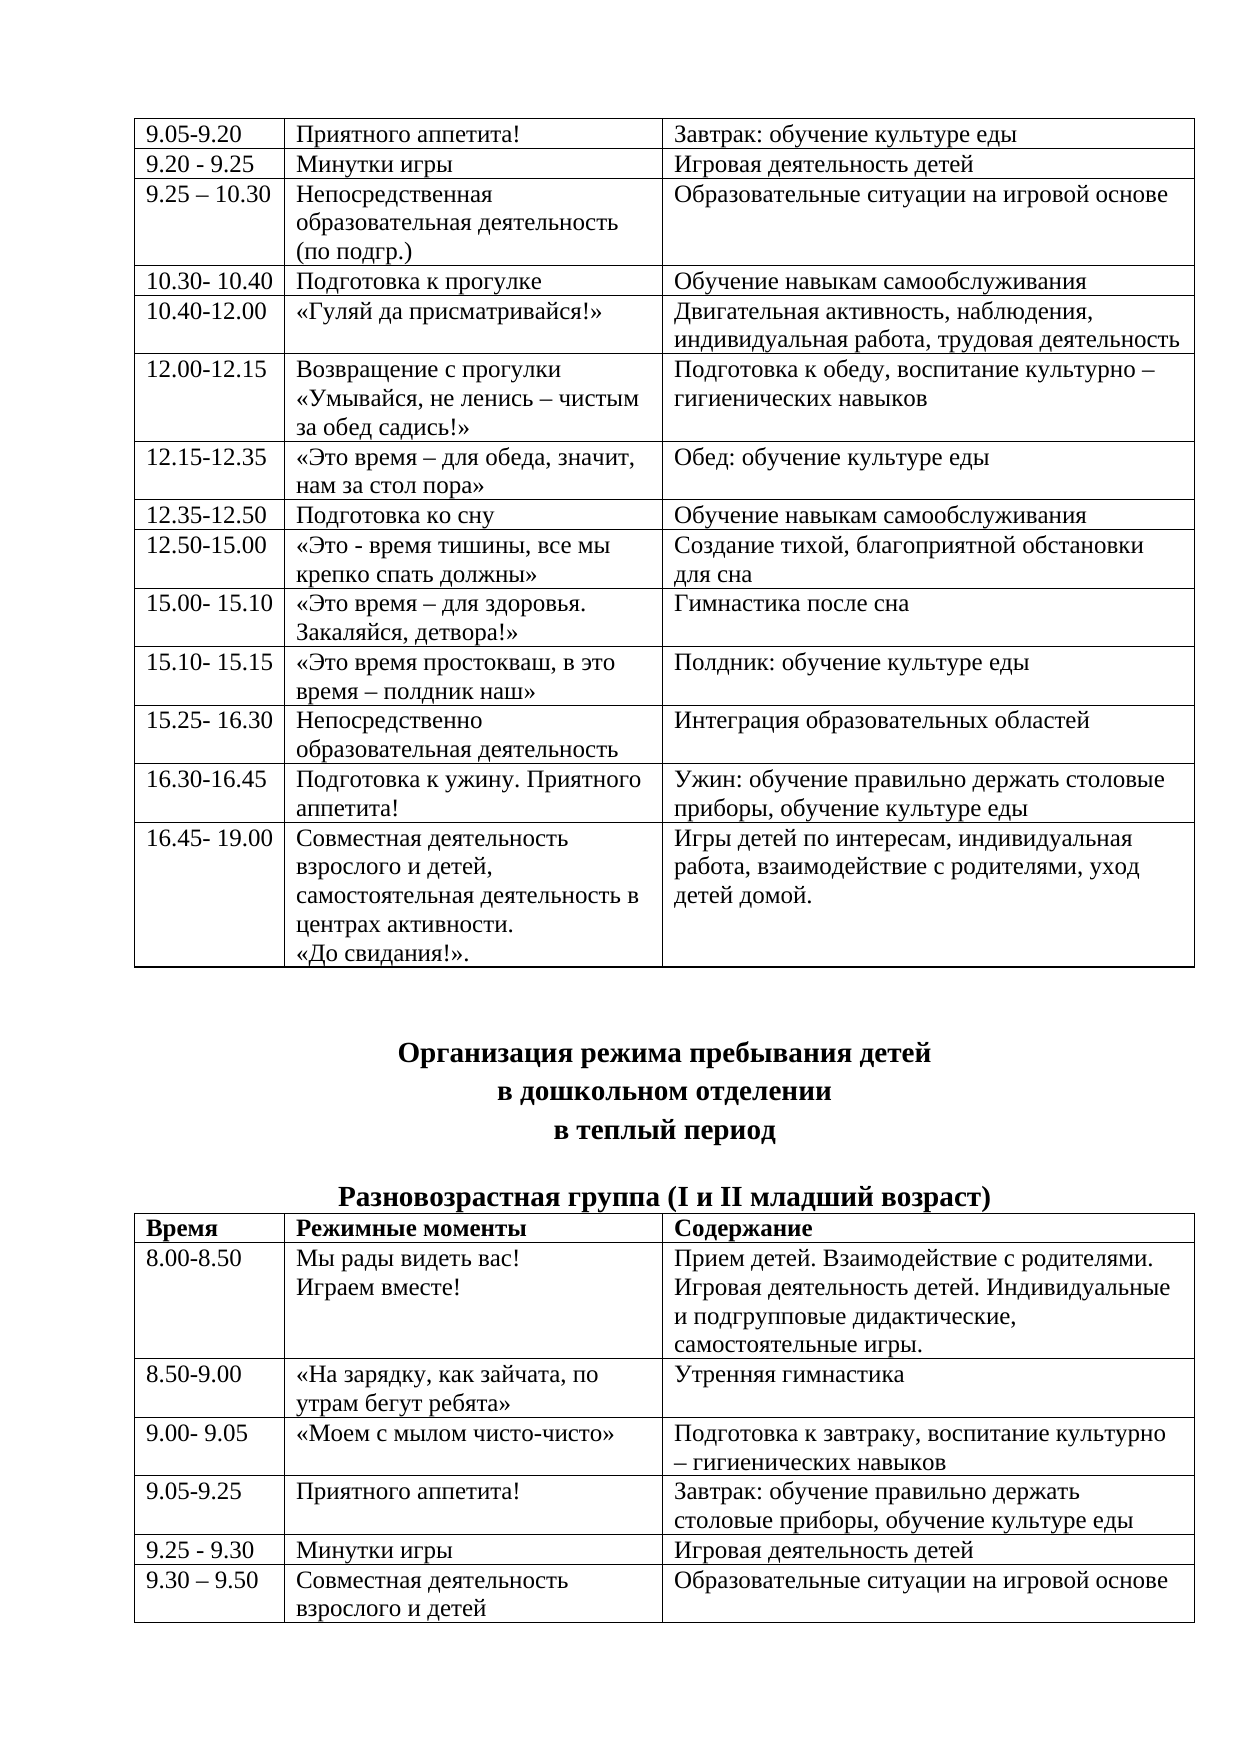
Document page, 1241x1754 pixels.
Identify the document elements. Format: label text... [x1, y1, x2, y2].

table_cell Завтрак: обучение культуре еды [663, 119, 1194, 148]
table_cell 8.50-9.00 [135, 1359, 284, 1417]
table_cell Интеграция образовательных областей [663, 706, 1194, 763]
table_cell Подготовка к прогулке [285, 266, 662, 295]
table_cell Создание тихой, благоприятной обстановки для сна [663, 530, 1194, 587]
table_cell «Гуляй да присматривайся!» [285, 296, 662, 353]
table_cell Утренняя гимнастика [663, 1359, 1194, 1417]
table_cell Образовательные ситуации на игровой основе [663, 1565, 1194, 1622]
text Организация режима пребывания детей [177, 1035, 1152, 1068]
table_cell Образовательные ситуации на игровой основе [663, 179, 1194, 265]
table_cell Прием детей. Взаимодействие с родителями. Игровая деятельность детей. Индивидуальные и подгрупповые дидактические, самостоятельные игры. [663, 1243, 1194, 1358]
text Разновозрастная группа (I и II младший возраст) [177, 1179, 1152, 1212]
table_cell Двигательная активность, наблюдения, индивидуальная работа, трудовая деятельность [663, 296, 1194, 353]
table_cell Минутки игры [285, 149, 662, 178]
table_cell 16.45- 19.00 [135, 823, 284, 966]
table_cell 9.20 - 9.25 [135, 149, 284, 178]
table_cell Непосредственно образовательная деятельность [285, 706, 662, 763]
table_cell 12.15-12.35 [135, 442, 284, 499]
table_header Содержание [663, 1214, 1194, 1242]
table_cell Подготовка к ужину. Приятного аппетита! [285, 764, 662, 822]
table_cell 12.00-12.15 [135, 354, 284, 441]
table_cell 16.30-16.45 [135, 764, 284, 822]
table_cell 15.00- 15.10 [135, 589, 284, 646]
table_cell Подготовка к завтраку, воспитание культурно – гигиенических навыков [663, 1418, 1194, 1475]
table_cell 9.05-9.20 [135, 119, 284, 148]
table_cell Полдник: обучение культуре еды [663, 647, 1194, 704]
table_cell Игры детей по интересам, индивидуальная работа, взаимодействие с родителями, уход детей домой. [663, 823, 1194, 966]
table_cell 9.25 – 10.30 [135, 179, 284, 265]
table_cell Приятного аппетита! [285, 1476, 662, 1534]
table_cell Ужин: обучение правильно держать столовые приборы, обучение культуре еды [663, 764, 1194, 822]
table_cell «Это время простокваш, в это время – полдник наш» [285, 647, 662, 704]
table_cell Возвращение с прогулки «Умывайся, не ленись – чистым за обед садись!» [285, 354, 662, 441]
table_cell 9.00- 9.05 [135, 1418, 284, 1475]
table_cell Совместная деятельность взрослого и детей, самостоятельная деятельность в центрах активности. «До свидания!». [285, 823, 662, 966]
table_cell Обед: обучение культуре еды [663, 442, 1194, 499]
table_cell 8.00-8.50 [135, 1243, 284, 1358]
text в дошкольном отделении [177, 1073, 1152, 1107]
table_cell 9.25 - 9.30 [135, 1535, 284, 1564]
table_cell Минутки игры [285, 1535, 662, 1564]
table_cell «На зарядку, как зайчата, по утрам бегут ребята» [285, 1359, 662, 1417]
table_cell Подготовка ко сну [285, 500, 662, 529]
table_cell Обучение навыкам самообслуживания [663, 266, 1194, 295]
table_cell 10.40-12.00 [135, 296, 284, 353]
table_cell 15.10- 15.15 [135, 647, 284, 704]
table_cell Гимнастика после сна [663, 589, 1194, 646]
table_cell Обучение навыкам самообслуживания [663, 500, 1194, 529]
table_cell «Это время – для обеда, значит, нам за стол пора» [285, 442, 662, 499]
table_cell Приятного аппетита! [285, 119, 662, 148]
table_cell Совместная деятельность взрослого и детей [285, 1565, 662, 1622]
table_cell Подготовка к обеду, воспитание культурно – гигиенических навыков [663, 354, 1194, 441]
table_cell «Это - время тишины, все мы крепко спать должны» [285, 530, 662, 587]
table_cell 12.50-15.00 [135, 530, 284, 587]
table_cell «Это время – для здоровья. Закаляйся, детвора!» [285, 589, 662, 646]
table_cell 12.35-12.50 [135, 500, 284, 529]
table_cell Мы рады видеть вас! Играем вместе! [285, 1243, 662, 1358]
table_cell Игровая деятельность детей [663, 1535, 1194, 1564]
table_cell Игровая деятельность детей [663, 149, 1194, 178]
table_header Время [135, 1214, 284, 1242]
table_header Режимные моменты [285, 1214, 662, 1242]
table_cell 9.30 – 9.50 [135, 1565, 284, 1622]
table_cell 15.25- 16.30 [135, 706, 284, 763]
table_cell Завтрак: обучение правильно держать столовые приборы, обучение культуре еды [663, 1476, 1194, 1534]
table_cell Непосредственная образовательная деятельность (по подгр.) [285, 179, 662, 265]
table_cell 10.30- 10.40 [135, 266, 284, 295]
text в теплый период [177, 1112, 1152, 1145]
table_cell «Моем с мылом чисто-чисто» [285, 1418, 662, 1475]
table_cell 9.05-9.25 [135, 1476, 284, 1534]
